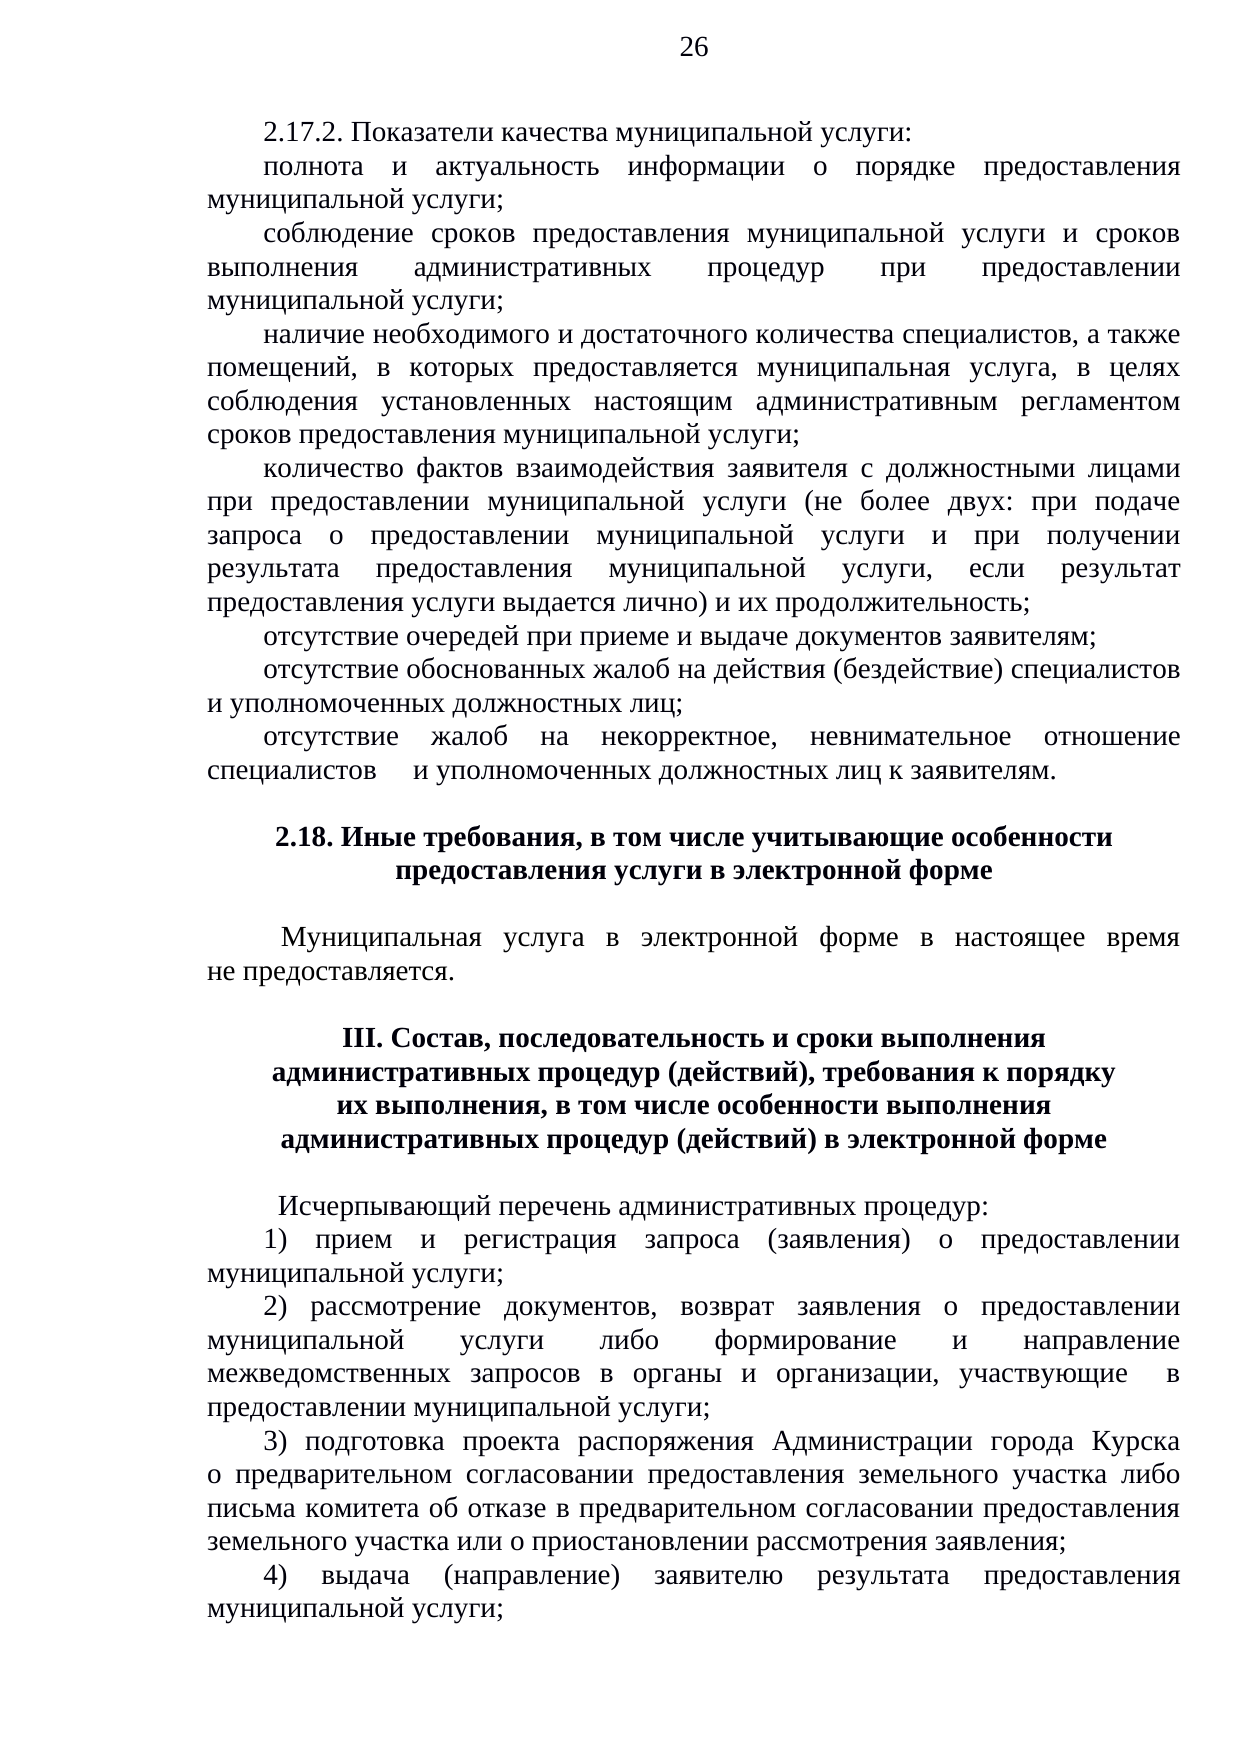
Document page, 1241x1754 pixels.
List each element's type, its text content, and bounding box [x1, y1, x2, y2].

text полнота и актуальность информации о порядке предоставления муниципальной услуги; [207, 148, 1181, 215]
text административных процедур (действий) в электронной форме [207, 1121, 1181, 1154]
text соблюдение сроков предоставления муниципальной услуги и сроков выполнения административных процедур при предоставлении муниципальной услуги; [207, 215, 1181, 316]
text 2.18. Иные требования, в том числе учитывающие особенности [207, 819, 1181, 852]
text количество фактов взаимодействия заявителя с должностными лицами при предоставлении муниципальной услуги (не более двух: при подаче запроса о предоставлении муниципальной услуги и при получении результата предоставления муниципальной услуги, если результат предоставления услуги выдается лично) и их продолжительность; [207, 450, 1181, 618]
text III. Состав, последовательность и сроки выполнения [207, 1020, 1181, 1054]
text Исчерпывающий перечень административных процедур: [207, 1188, 1181, 1221]
text отсутствие обоснованных жалоб на действия (бездействие) специалистов и уполномоченных должностных лиц; [207, 651, 1181, 718]
text административных процедур (действий), требования к порядку [207, 1054, 1181, 1087]
text их выполнения, в том числе особенности выполнения [207, 1087, 1181, 1121]
text наличие необходимого и достаточного количества специалистов, а также помещений, в которых предоставляется муниципальная услуга, в целях соблюдения установленных настоящим административным регламентом сроков предоставления муниципальной услуги; [207, 316, 1181, 450]
text 2.17.2. Показатели качества муниципальной услуги: [207, 114, 1181, 148]
text Муниципальная услуга в электронной форме в настоящее время не предоставляется. [207, 919, 1181, 987]
text предоставления услуги в электронной форме [207, 852, 1181, 886]
text 4) выдача (направление) заявителю результата предоставления муниципальной услуги; [207, 1557, 1181, 1624]
text 1) прием и регистрация запроса (заявления) о предоставлении муниципальной услуги; [207, 1221, 1181, 1288]
text отсутствие очередей при приеме и выдаче документов заявителям; [207, 618, 1181, 651]
text 3) подготовка проекта распоряжения Администрации города Курска о предварительном согласовании предоставления земельного участка либо письма комитета об отказе в предварительном согласовании предоставления земельного участка или о приостановлении рассмотрения заявления; [207, 1423, 1181, 1557]
text отсутствие жалоб на некорректное, невнимательное отношение специалистов и уполномоченных должностных лиц к заявителям. [207, 718, 1181, 785]
text 2) рассмотрение документов, возврат заявления о предоставлении муниципальной услуги либо формирование и направление межведомственных запросов в органы и организации, участвующие в предоставлении муниципальной услуги; [207, 1288, 1181, 1423]
